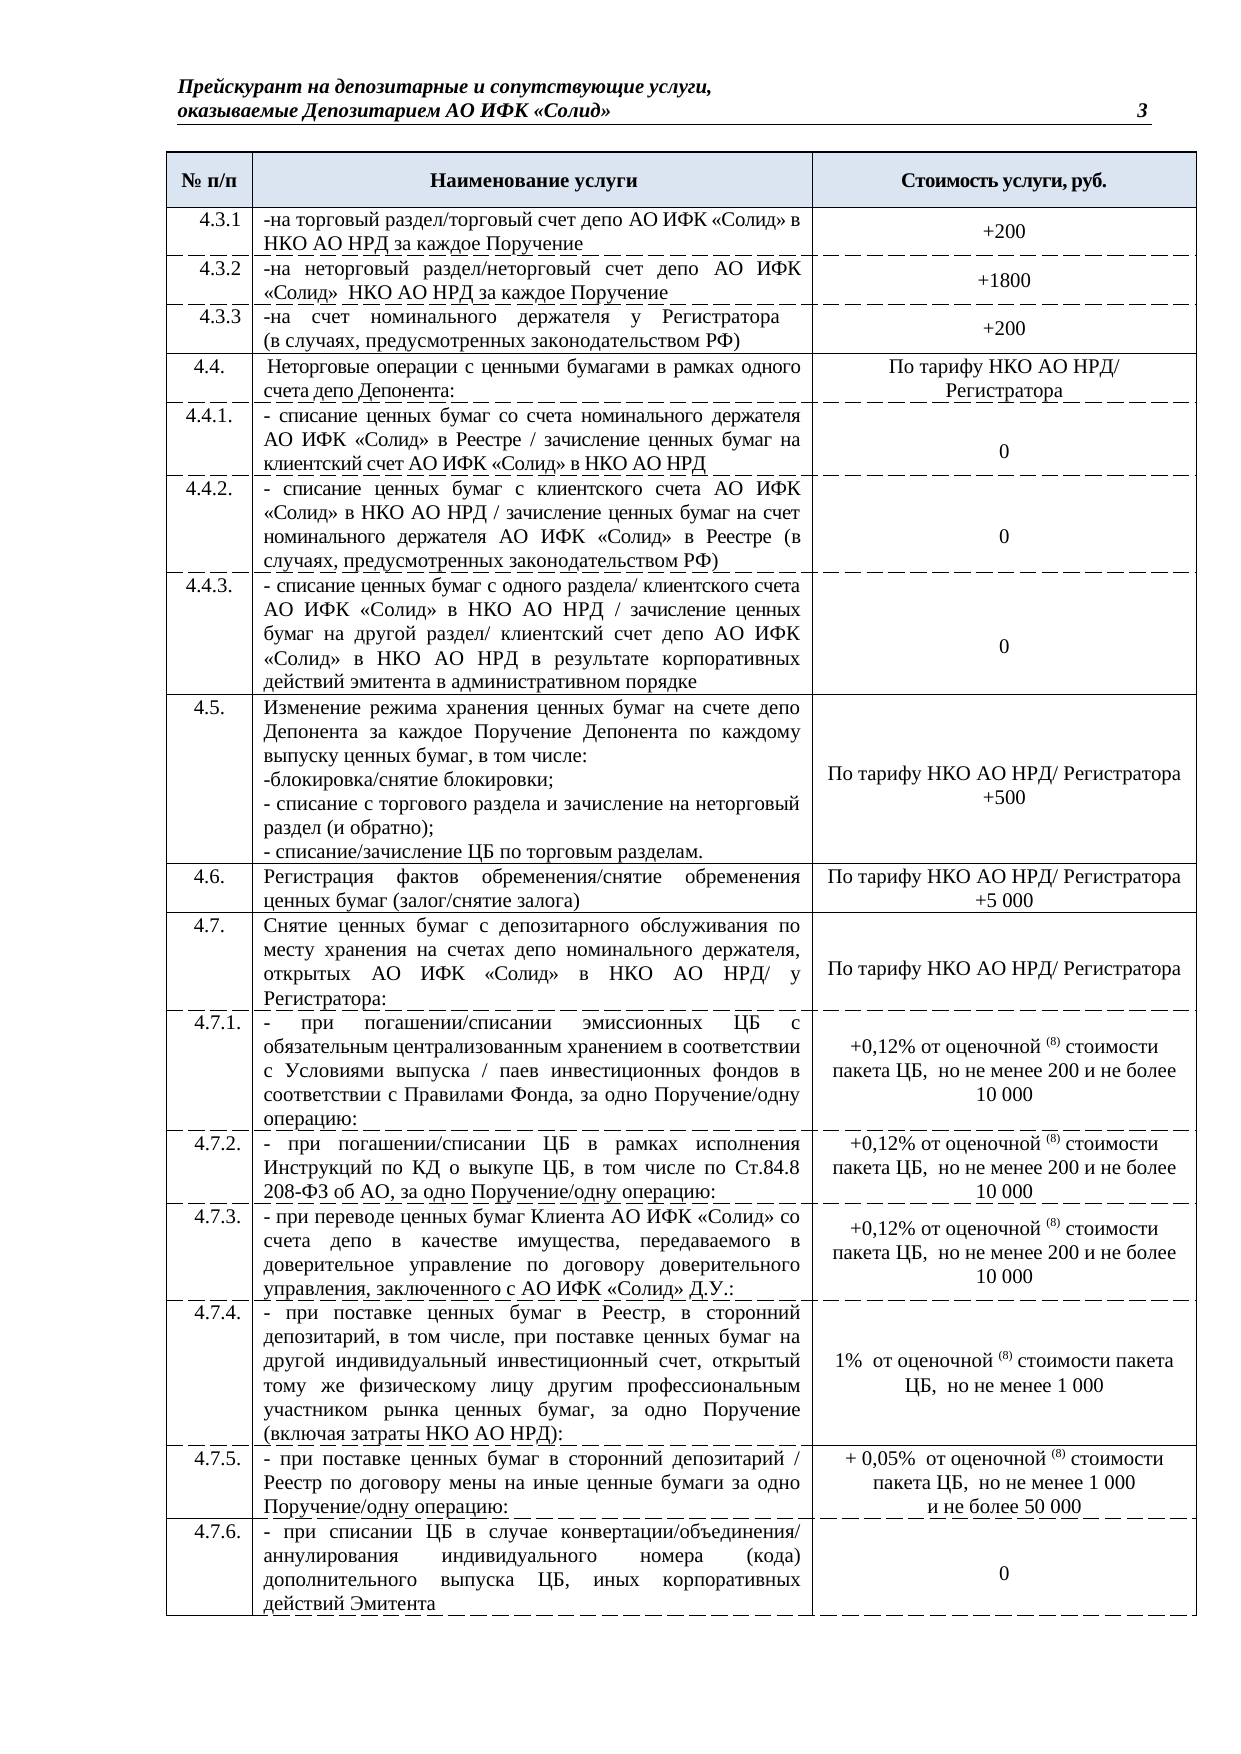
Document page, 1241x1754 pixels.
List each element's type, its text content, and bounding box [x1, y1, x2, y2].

table_cell Снятие ценных бумаг с депозитарного обслуживания по месту хранения на счетах депо номинального держателя, открытых АО ИФК «Солид» в НКО АО НРД/ у Регистратора: [253, 913, 812, 1009]
table_cell - при погашении/списании ЦБ в рамках исполнения Инструкций по КД о выкупе ЦБ, в том числе по Ст.84.8 208-ФЗ об АО, за одно Поручение/одну операцию: [253, 1130, 812, 1203]
table_cell 4.7.4. [167, 1300, 252, 1445]
table_cell - при погашении/списании эмиссионных ЦБ с обязательным централизованным хранением в соответствии с Условиями выпуска / паев инвестиционных фондов в соответствии с Правилами Фонда, за одно Поручение/одну операцию: [253, 1010, 812, 1130]
table_cell +0,12% от оценочной (8) стоимости пакета ЦБ, но не менее 200 и не более 10 000 [813, 1010, 1196, 1130]
table_cell 4.4.1. [167, 402, 252, 475]
table_cell 4.7.5. [167, 1445, 252, 1518]
table_cell 4.7.1. [167, 1010, 252, 1130]
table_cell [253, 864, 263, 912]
table_cell -на торговый раздел/торговый счет депо АО ИФК «Солид» в НКО АО НРД за каждое Поручение [253, 208, 812, 255]
table_cell - списание ценных бумаг со счета номинального держателя АО ИФК «Солид» в Реестре / зачисление ценных бумаг на клиентский счет АО ИФК «Солид» в НКО АО НРД [253, 402, 812, 475]
table_cell По тарифу НКО АО НРД/ Регистратора [813, 354, 1196, 402]
table_cell - при переводе ценных бумаг Клиента АО ИФК «Солид» со счета депо в качестве имущества, передаваемого в доверительное управление по договору доверительного управления, заключенного с АО ИФК «Солид» Д.У.: [253, 1203, 812, 1300]
table_cell По тарифу НКО АО НРД/ Регистратора +500 [813, 695, 1196, 863]
table_cell Изменение режима хранения ценных бумаг на счете депо Депонента за каждое Поручение Депонента по каждому выпуску ценных бумаг, в том числе: -блокировка/снятие блокировки; - списание с торгового раздела и зачисление на неторговый раздел (и обратно); - списание/зачисление ЦБ по торговым разделам. [253, 695, 812, 863]
table_cell 0 [813, 572, 1196, 693]
table_cell По тарифу НКО АО НРД/ Регистратора [813, 913, 1196, 1009]
table_cell 4.4.2. [167, 475, 252, 572]
table_cell 0 [813, 402, 1196, 475]
table_cell - списание ценных бумаг с одного раздела/ клиентского счета АО ИФК «Солид» в НКО АО НРД / зачисление ценных бумаг на другой раздел/ клиентский счет депо АО ИФК «Солид» в НКО АО НРД в результате корпоративных действий эмитента в административном порядке [253, 572, 812, 693]
table_cell 4.7. [167, 913, 252, 1009]
table_cell - при списании ЦБ в случае конвертации/объединения/ аннулирования индивидуального номера (кода) дополнительного выпуска ЦБ, иных корпоративных действий Эмитента [253, 1518, 812, 1615]
table_cell +200 [813, 208, 1196, 255]
table_cell 0 [813, 1518, 1196, 1615]
table_cell - при поставке ценных бумаг в Реестр, в сторонний депозитарий, в том числе, при поставке ценных бумаг на другой индивидуальный инвестиционный счет, открытый тому же физическому лицу другим профессиональным участником рынка ценных бумаг, за одно Поручение (включая затраты НКО АО НРД): [253, 1300, 812, 1445]
table_cell 4.6. [167, 864, 252, 912]
table_cell +1800 [813, 255, 1196, 304]
table_cell -на счет номинального держателя у Регистратора (в случаях, предусмотренных законодательством РФ) [253, 304, 812, 352]
table_cell 4.3.3 [167, 304, 252, 352]
table_cell 4.4.3. [167, 572, 252, 693]
table_cell По тарифу НКО АО НРД/ Регистратора +5 000 [813, 864, 1196, 912]
table_cell +200 [813, 304, 1196, 352]
table_cell 4.7.2. [167, 1130, 252, 1203]
table_cell - при поставке ценных бумаг в сторонний депозитарий / Реестр по договору мены на иные ценные бумаги за одно Поручение/одну операцию: [253, 1445, 812, 1518]
table_cell 4.3.1 [167, 208, 252, 255]
table_cell 4.7.6. [167, 1519, 252, 1615]
table_cell 1% от оценочной (8) стоимости пакета ЦБ, но не менее 1 000 [813, 1300, 1196, 1445]
table_cell 4.5. [167, 695, 252, 863]
table_header Наименование услуги [253, 153, 812, 207]
table_cell 4.4. [167, 354, 252, 402]
table_cell +0,12% от оценочной (8) стоимости пакета ЦБ, но не менее 200 и не более 10 000 [813, 1130, 1196, 1203]
table_cell 4.7.3. [167, 1203, 252, 1300]
table_cell Регистрация фактов обременения/снятие обременения ценных бумаг (залог/снятие залога) [580, 864, 812, 912]
table_cell Неторговые операции с ценными бумагами в рамках одного счета депо Депонента: [253, 354, 812, 402]
table_cell - списание ценных бумаг с клиентского счета АО ИФК «Солид» в НКО АО НРД / зачисление ценных бумаг на счет номинального держателя АО ИФК «Солид» в Реестре (в случаях, предусмотренных законодательством РФ) [253, 475, 812, 572]
table_cell + 0,05% от оценочной (8) стоимости пакета ЦБ, но не менее 1 000 и не более 50 000 [813, 1446, 1196, 1518]
table_cell 0 [813, 475, 1196, 572]
table_cell +0,12% от оценочной (8) стоимости пакета ЦБ, но не менее 200 и не более 10 000 [813, 1203, 1196, 1300]
table_header Стоимость услуги, руб. [813, 153, 1196, 207]
table_cell -на неторговый раздел/неторговый счет депо АО ИФК «Солид» НКО АО НРД за каждое Поручение [253, 255, 812, 304]
table_header № п/п [167, 153, 252, 207]
table_cell 4.3.2 [167, 255, 252, 304]
